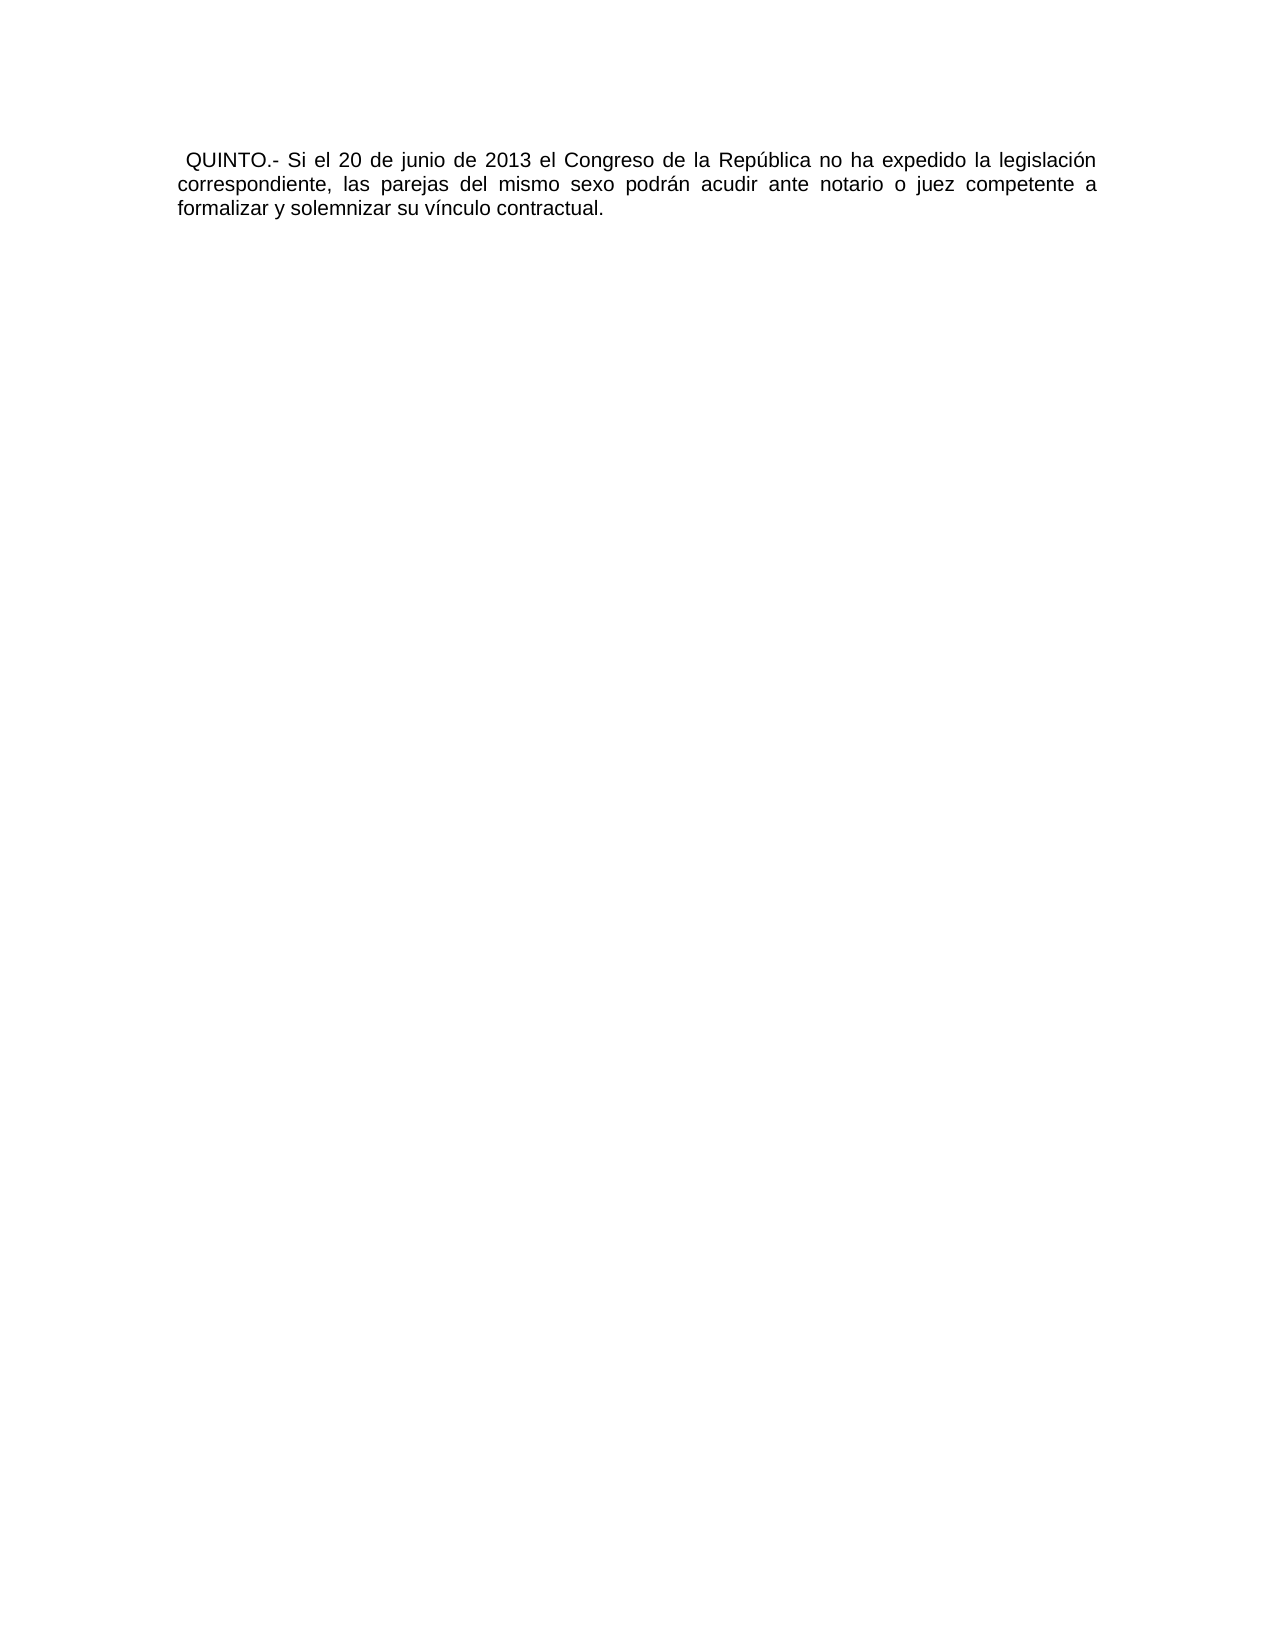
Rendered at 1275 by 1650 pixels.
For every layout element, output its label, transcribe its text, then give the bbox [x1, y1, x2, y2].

text QUINTO.- Si el 20 de junio de 2013 el Congreso de la República no ha expedido la legislación correspondiente, las parejas del mismo sexo podrán acudir ante notario o juez competente a formalizar y solemnizar su vínculo contractual. [177, 148, 1098, 219]
